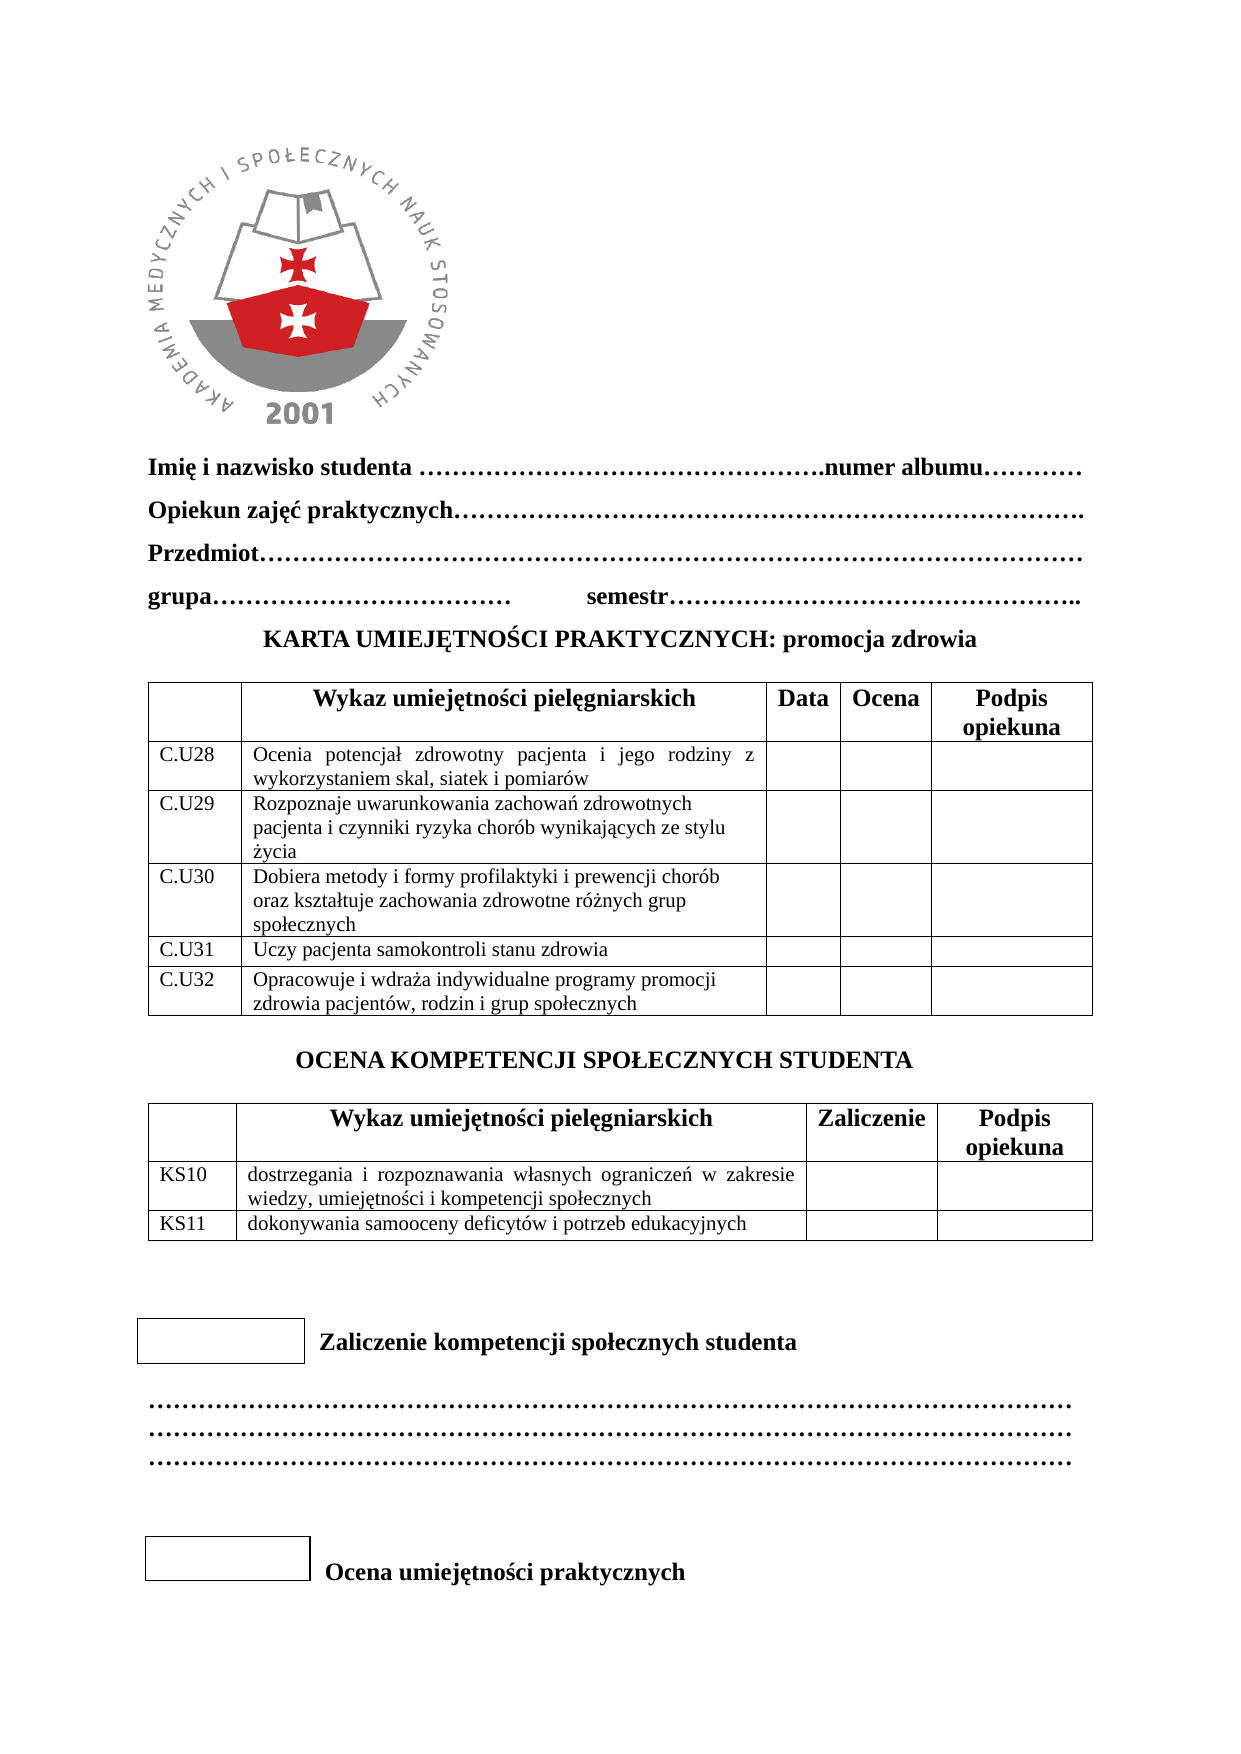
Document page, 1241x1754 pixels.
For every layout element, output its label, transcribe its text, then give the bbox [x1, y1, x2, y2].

table_cell [767, 791, 840, 863]
table_cell Opracowuje i wdraża indywidualne programy promocji zdrowia pacjentów, rodzin i grup społecznych [242, 967, 766, 1015]
table_header Wykaz umiejętności pielęgniarskich [242, 683, 766, 741]
table_header [149, 683, 241, 741]
table_header [146, 1537, 309, 1580]
table_cell [767, 967, 840, 1015]
table_cell [938, 1162, 1092, 1210]
table_cell [841, 742, 931, 790]
table_cell [932, 742, 1092, 790]
table_cell KS10 [149, 1162, 236, 1210]
text Imię i nazwisko studenta ………………………………………….numer albumu………… [148, 452, 1093, 481]
text Przedmiot……………………………………………………………………………………… [148, 538, 1093, 567]
table_header Wykaz umiejętności pielęgniarskich [237, 1104, 806, 1161]
text Ocena umiejętności praktycznych [148, 1557, 1093, 1586]
text OCENA KOMPETENCJI SPOŁECZNYCH STUDENTA [221, 1045, 1093, 1074]
table_header Podpis opiekuna [932, 683, 1092, 741]
table_cell [841, 864, 931, 936]
table_cell dostrzegania i rozpoznawania własnych ograniczeń w zakresie wiedzy, umiejętności i kompetencji społecznych [237, 1162, 806, 1210]
table_cell Uczy pacjenta samokontroli stanu zdrowia [242, 937, 766, 966]
table_header Ocena [841, 683, 931, 741]
table_cell Dobiera metody i formy profilaktyki i prewencji chorób oraz kształtuje zachowania zdrowotne różnych grup społecznych [242, 864, 766, 936]
table_cell [807, 1211, 937, 1240]
text Zaliczenie kompetencji społecznych studenta [305, 1327, 1093, 1356]
text Opiekun zajęć praktycznych…………………………………………………………………. [148, 495, 1093, 524]
table_header [138, 1319, 304, 1362]
table_cell C.U30 [149, 864, 241, 936]
table_cell C.U29 [149, 791, 241, 863]
table_cell [767, 742, 840, 790]
table_cell dokonywania samooceny deficytów i potrzeb edukacyjnych [237, 1211, 806, 1240]
table_cell Ocenia potencjał zdrowotny pacjenta i jego rodziny z wykorzystaniem skal, siatek i pomiarów [242, 742, 766, 790]
table_cell [938, 1211, 1092, 1240]
table_cell [841, 967, 931, 1015]
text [148, 1385, 1093, 1471]
table_header Zaliczenie [807, 1104, 937, 1161]
text KARTA UMIEJĘTNOŚCI PRAKTYCZNYCH: promocja zdrowia [148, 624, 1093, 653]
table_cell Rozpoznaje uwarunkowania zachowań zdrowotnych pacjenta i czynniki ryzyka chorób wynikających ze stylu życia [242, 791, 766, 863]
table_cell KS11 [149, 1211, 236, 1240]
table_cell [807, 1162, 937, 1210]
table_cell C.U32 [149, 967, 241, 1015]
table_cell [932, 967, 1092, 1015]
table_cell C.U31 [149, 937, 241, 966]
table_header Podpis opiekuna [938, 1104, 1092, 1161]
table_cell [932, 864, 1092, 936]
table_header [149, 1104, 236, 1161]
table_cell [932, 937, 1092, 966]
table_cell [841, 937, 931, 966]
picture [147, 147, 448, 424]
text grupa……………………………… semestr………………………………………….. [148, 581, 1093, 610]
table_cell [767, 864, 840, 936]
table_cell [841, 791, 931, 863]
table_header Data [767, 683, 840, 741]
table_cell [767, 937, 840, 966]
table_cell C.U28 [149, 742, 241, 790]
table_cell [932, 791, 1092, 863]
